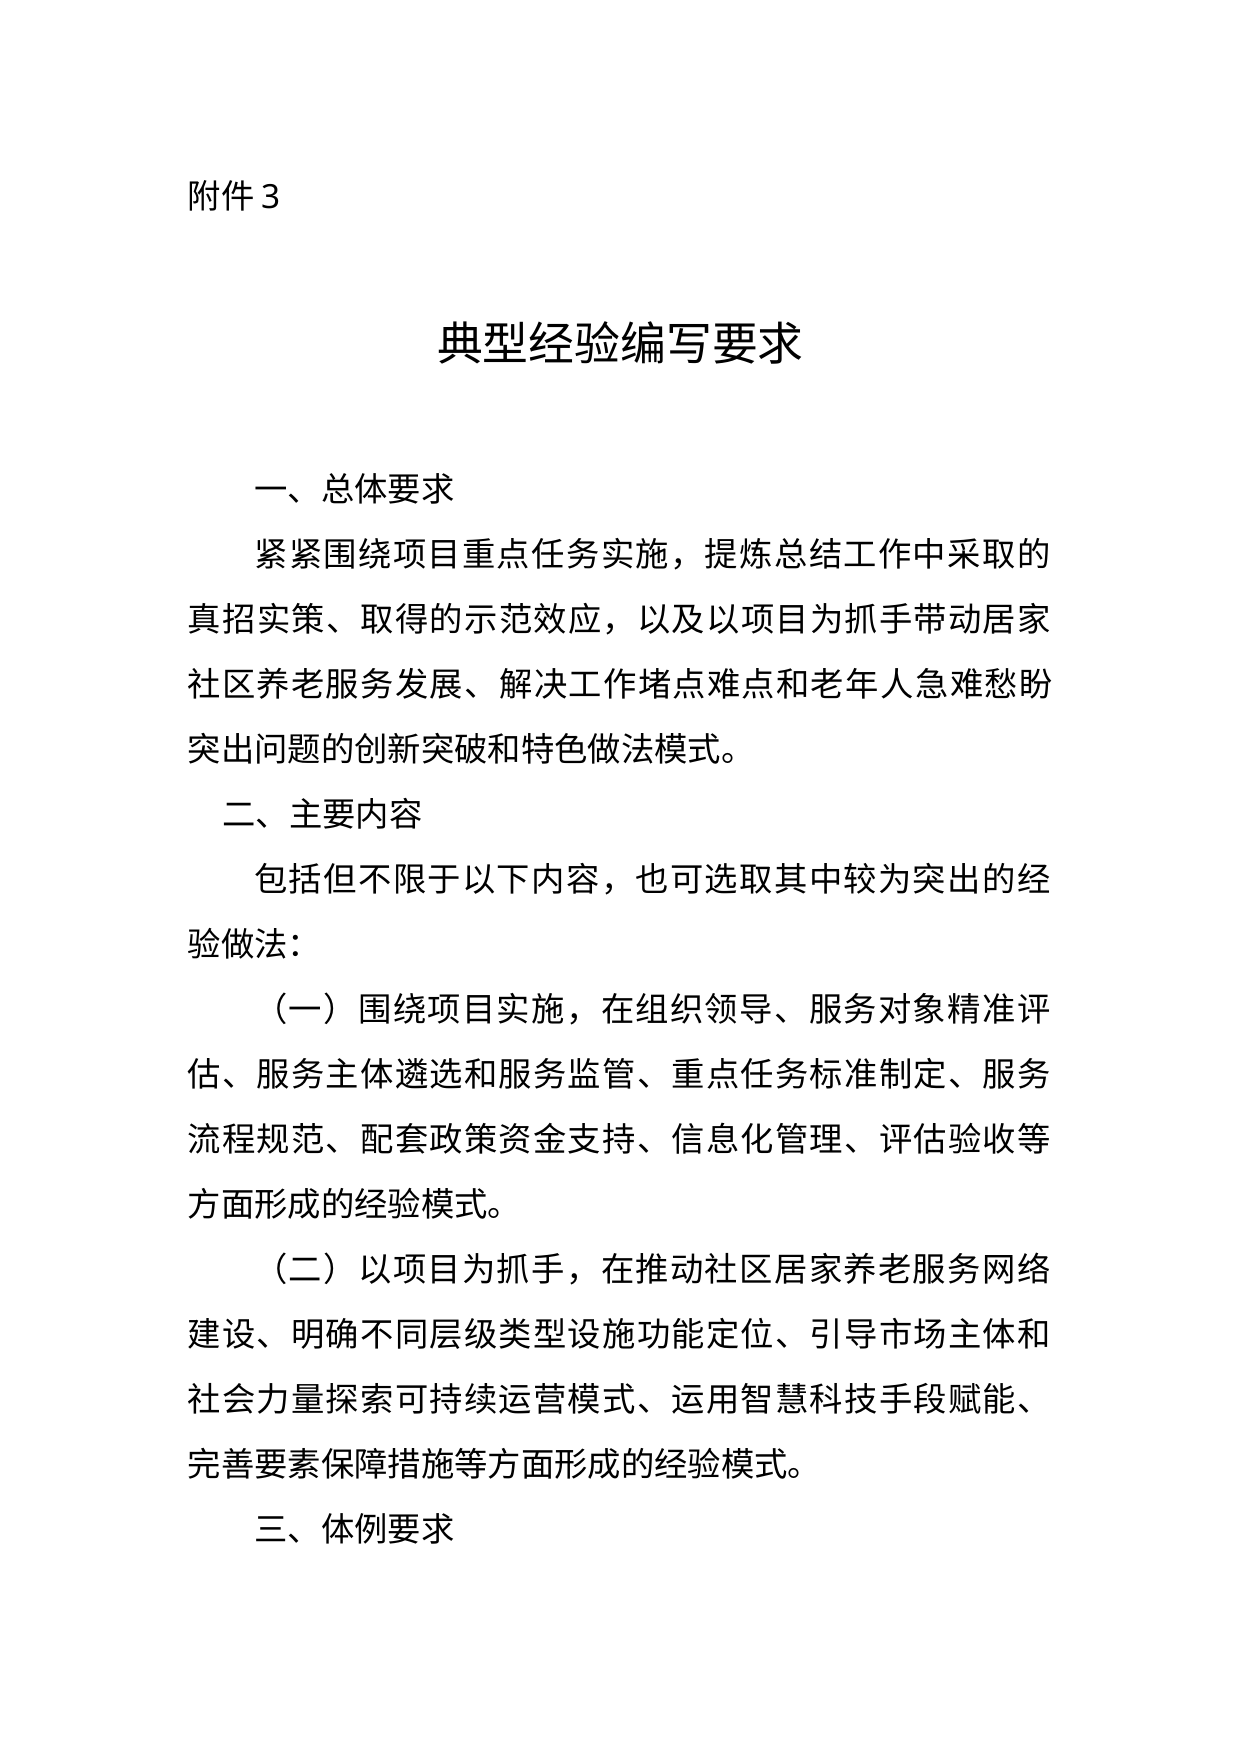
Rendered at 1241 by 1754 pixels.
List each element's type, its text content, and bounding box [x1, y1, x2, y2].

list （二）以项目为抓手，在推动社区居家养老服务网络建设、明确不同层级类型设施功能定位、引导市场主体和社会力量探索可持续运营模式、运用智慧科技手段赋能、完善要素保障措施等方面形成的经验模式。 [187, 1234, 1053, 1494]
text 紧紧围绕项目重点任务实施，提炼总结工作中采取的真招实策、取得的示范效应，以及以项目为抓手带动居家社区养老服务发展、解决工作堵点难点和老年人急难愁盼突出问题的创新突破和特色做法模式。 [187, 519, 1053, 779]
text 包括但不限于以下内容，也可选取其中较为突出的经验做法： [187, 844, 1053, 974]
text 典型经验编写要求 [187, 292, 1053, 389]
text 附件3 [187, 162, 1053, 227]
text 一、总体要求 [187, 454, 1053, 519]
list 三、体例要求 [187, 1494, 1053, 1559]
text （一）围绕项目实施，在组织领导、服务对象精准评估、服务主体遴选和服务监管、重点任务标准制定、服务流程规范、配套政策资金支持、信息化管理、评估验收等方面形成的经验模式。 [187, 974, 1053, 1234]
text 二、主要内容 [187, 779, 1053, 844]
